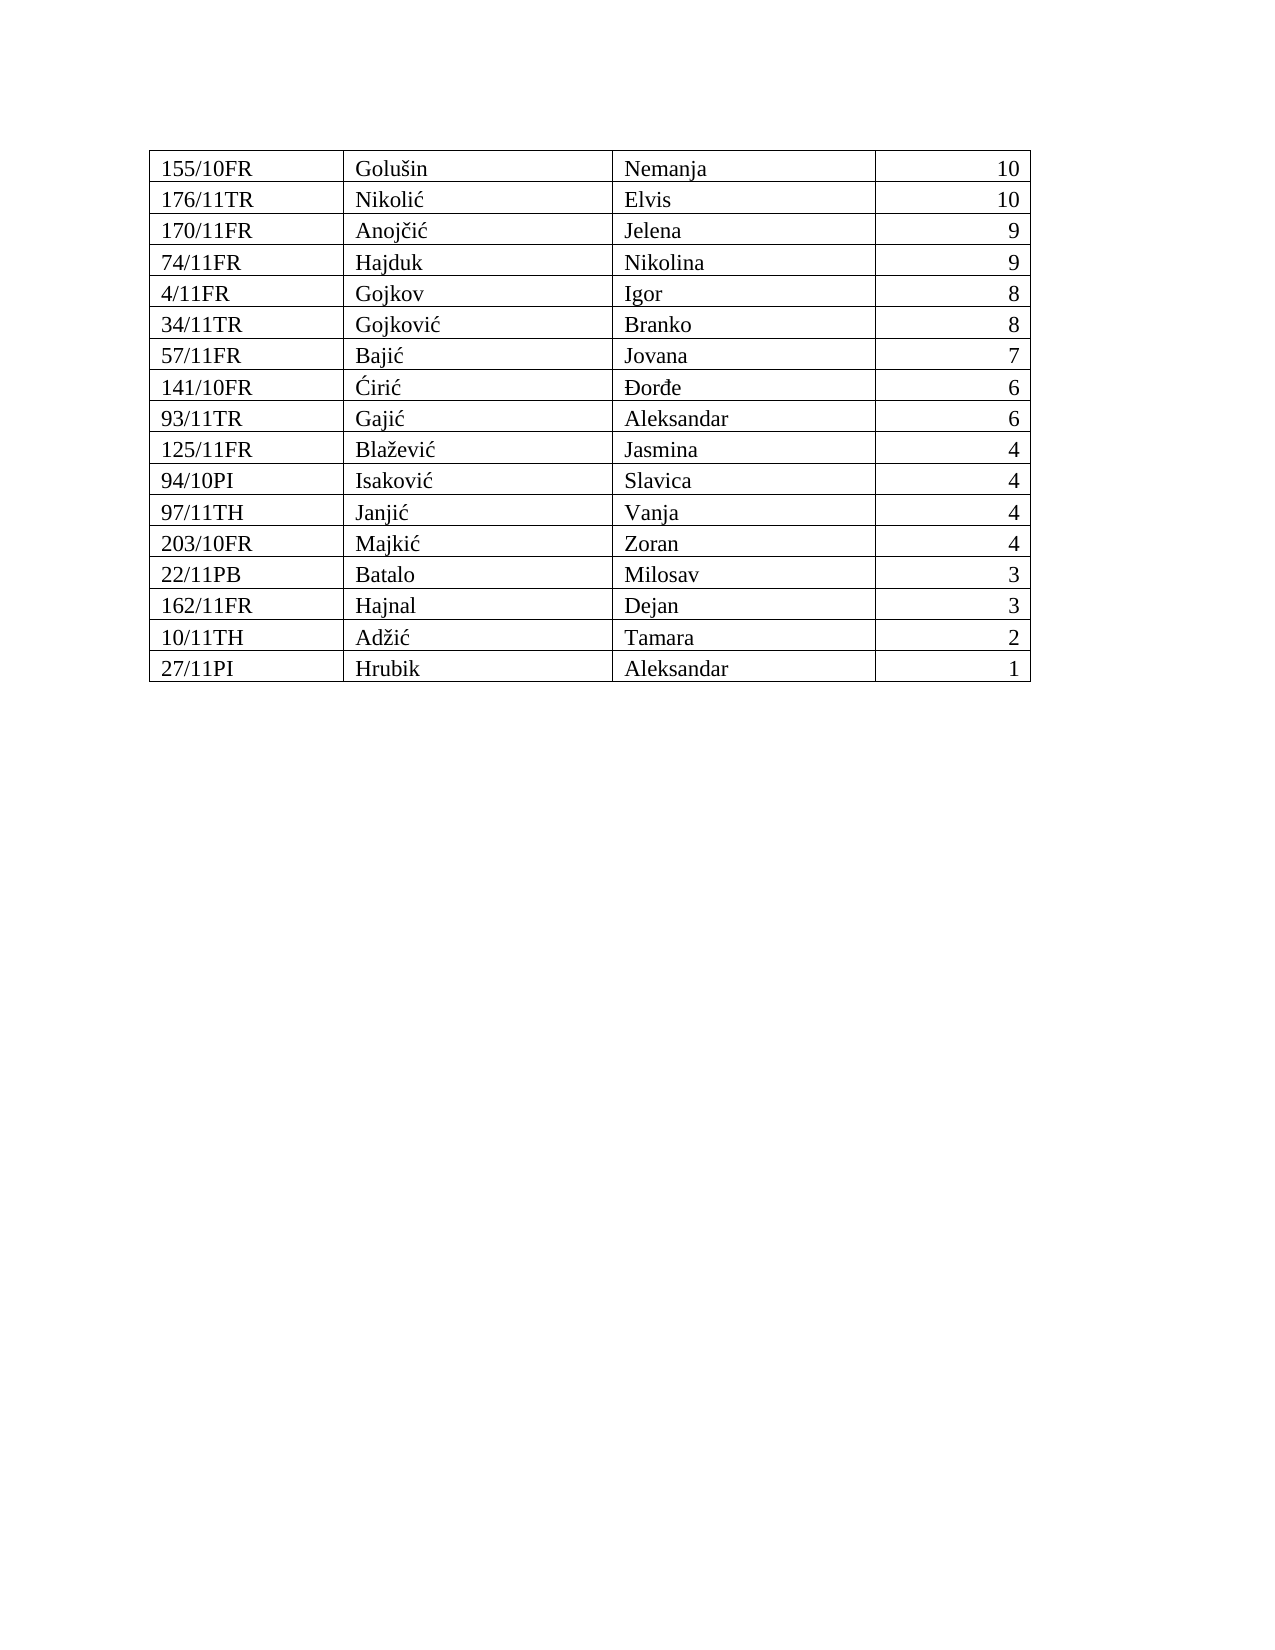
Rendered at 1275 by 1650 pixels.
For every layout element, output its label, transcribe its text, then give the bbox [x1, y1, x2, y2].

table_cell 3 [876, 589, 1030, 619]
table_cell 74/11FR [150, 245, 343, 275]
table_cell Vanja [613, 495, 875, 525]
table_cell Zoran [613, 526, 875, 556]
table_cell 34/11TR [150, 307, 343, 337]
table_cell Batalo [344, 557, 612, 587]
table_cell Aleksandar [613, 651, 875, 681]
table_cell 170/11FR [150, 214, 343, 244]
table_cell 9 [876, 214, 1030, 244]
table_cell 1 [876, 651, 1030, 681]
table_cell Gojković [344, 307, 612, 337]
table_cell 6 [876, 370, 1030, 400]
table_cell 155/10FR [150, 151, 343, 181]
table_cell Janjić [344, 495, 612, 525]
table_cell 4 [876, 495, 1030, 525]
table_cell 4 [876, 526, 1030, 556]
table_cell 93/11TR [150, 401, 343, 431]
table_cell 97/11TH [150, 495, 343, 525]
table_cell 4 [876, 464, 1030, 494]
table_cell 125/11FR [150, 432, 343, 462]
table_cell 8 [876, 276, 1030, 306]
table_cell 6 [876, 401, 1030, 431]
table_cell 176/11TR [150, 182, 343, 212]
table_cell 27/11PI [150, 651, 343, 681]
table_cell Jelena [613, 214, 875, 244]
table_cell 10 [876, 151, 1030, 181]
table_cell Gajić [344, 401, 612, 431]
table_cell 3 [876, 557, 1030, 587]
table_cell Tamara [613, 620, 875, 650]
table_cell Dejan [613, 589, 875, 619]
table_cell 94/10PI [150, 464, 343, 494]
table_cell Branko [613, 307, 875, 337]
table_cell Isaković [344, 464, 612, 494]
table_cell Blažević [344, 432, 612, 462]
table_cell Milosav [613, 557, 875, 587]
table_cell Elvis [613, 182, 875, 212]
table_cell 7 [876, 339, 1030, 369]
table_cell Jasmina [613, 432, 875, 462]
table_cell Slavica [613, 464, 875, 494]
table_cell 2 [876, 620, 1030, 650]
table_cell 4/11FR [150, 276, 343, 306]
table_cell Anojčić [344, 214, 612, 244]
table_cell Hajnal [344, 589, 612, 619]
table_cell 57/11FR [150, 339, 343, 369]
table_cell Nemanja [613, 151, 875, 181]
table_cell 10/11TH [150, 620, 343, 650]
table_cell Adžić [344, 620, 612, 650]
table_cell Hajduk [344, 245, 612, 275]
table_cell Nikolić [344, 182, 612, 212]
table_cell 8 [876, 307, 1030, 337]
table_cell 9 [876, 245, 1030, 275]
table_cell Majkić [344, 526, 612, 556]
table_cell 22/11PB [150, 557, 343, 587]
table_cell 4 [876, 432, 1030, 462]
table_cell 203/10FR [150, 526, 343, 556]
table_cell 10 [876, 182, 1030, 212]
table_cell Ćirić [344, 370, 612, 400]
table_cell Bajić [344, 339, 612, 369]
table_cell 141/10FR [150, 370, 343, 400]
table_cell Nikolina [613, 245, 875, 275]
table_cell Gojkov [344, 276, 612, 306]
table_cell 162/11FR [150, 589, 343, 619]
table_cell Jovana [613, 339, 875, 369]
table_cell Golušin [344, 151, 612, 181]
table_cell Aleksandar [613, 401, 875, 431]
table_cell Đorđe [613, 370, 875, 400]
table_cell Igor [613, 276, 875, 306]
table_cell Hrubik [344, 651, 612, 681]
